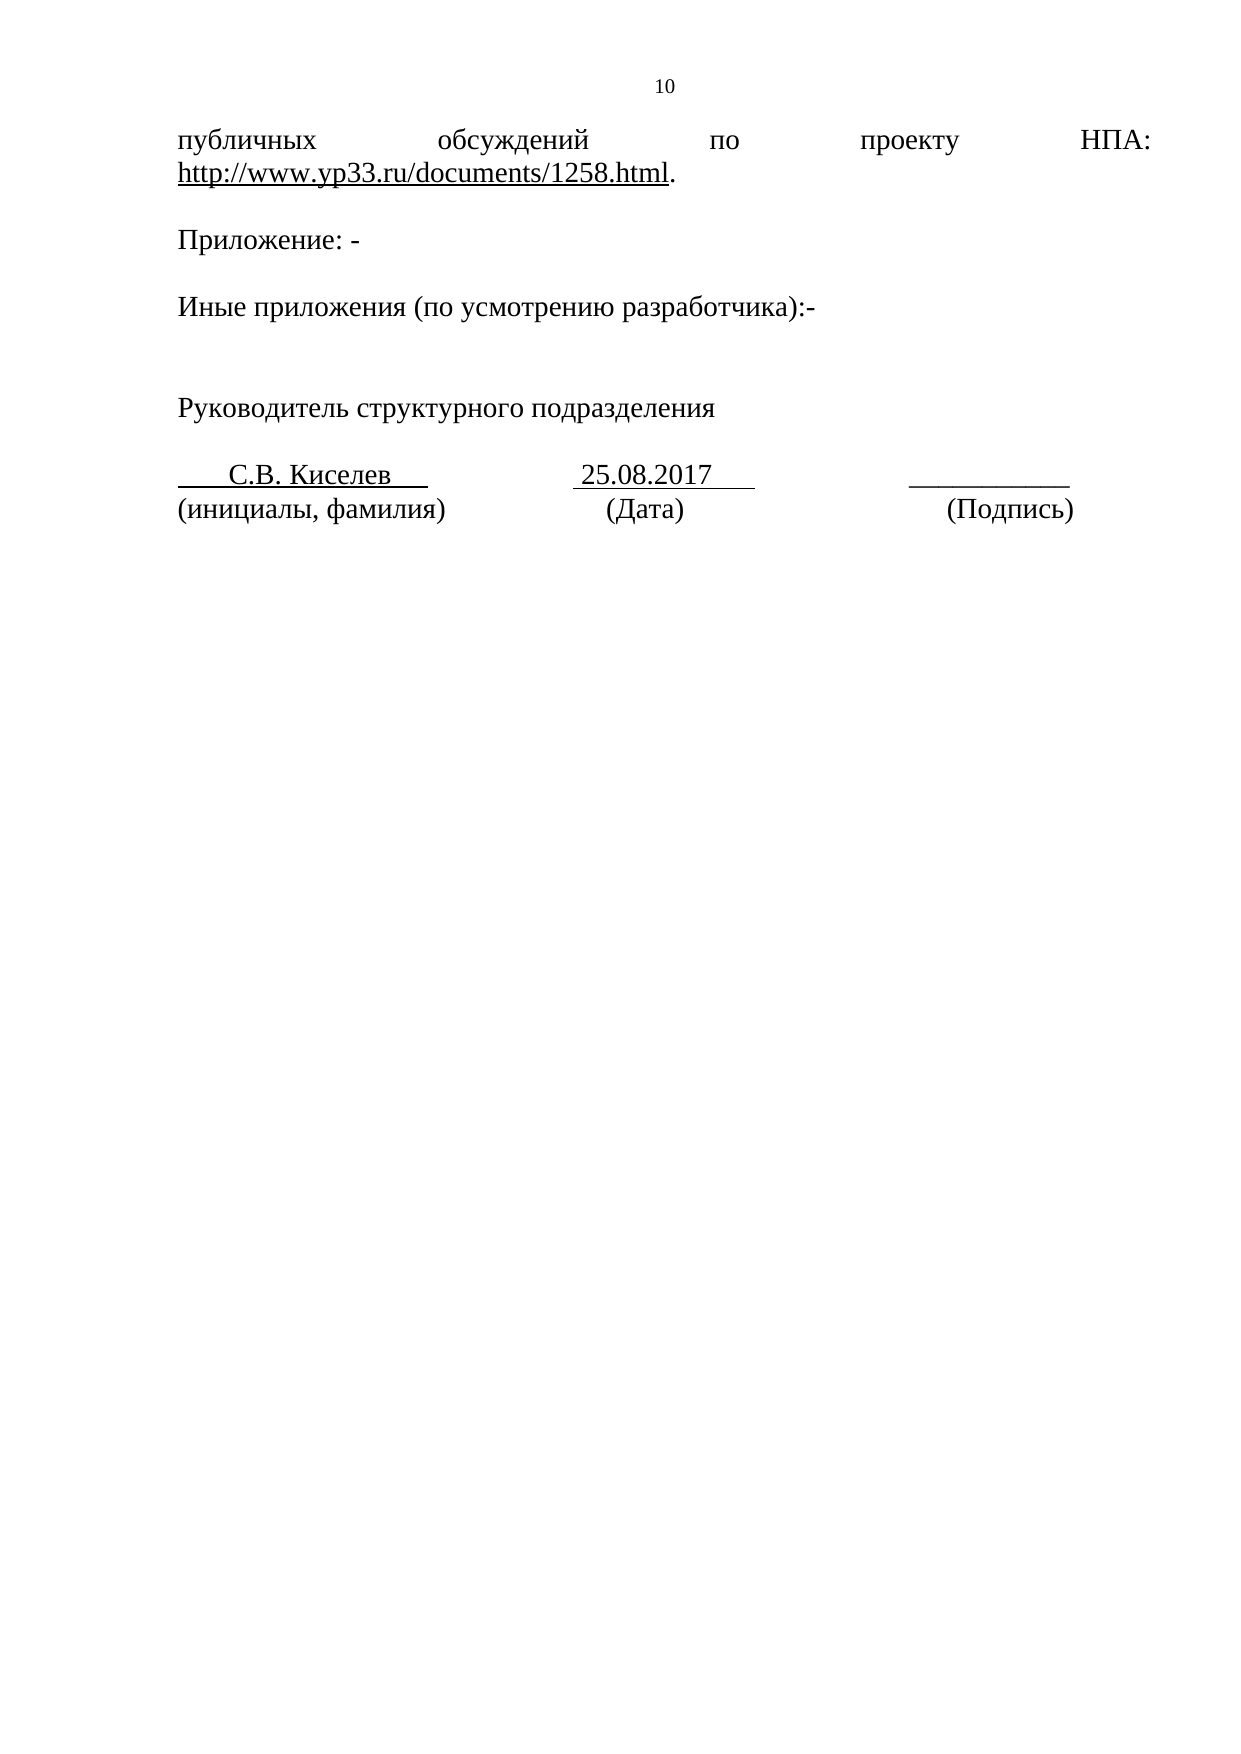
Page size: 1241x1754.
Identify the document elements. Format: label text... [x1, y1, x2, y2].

text Руководитель структурного подразделения [177, 390, 1152, 424]
text (инициалы, фамилия) (Дата) (Подпись) [177, 491, 1152, 524]
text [177, 122, 1152, 189]
text Иные приложения (по усмотрению разработчика):- [177, 289, 1152, 323]
text С.В. Киселев 25.08.2017 ___________ [177, 457, 1152, 491]
text Приложение: - [177, 222, 1152, 256]
